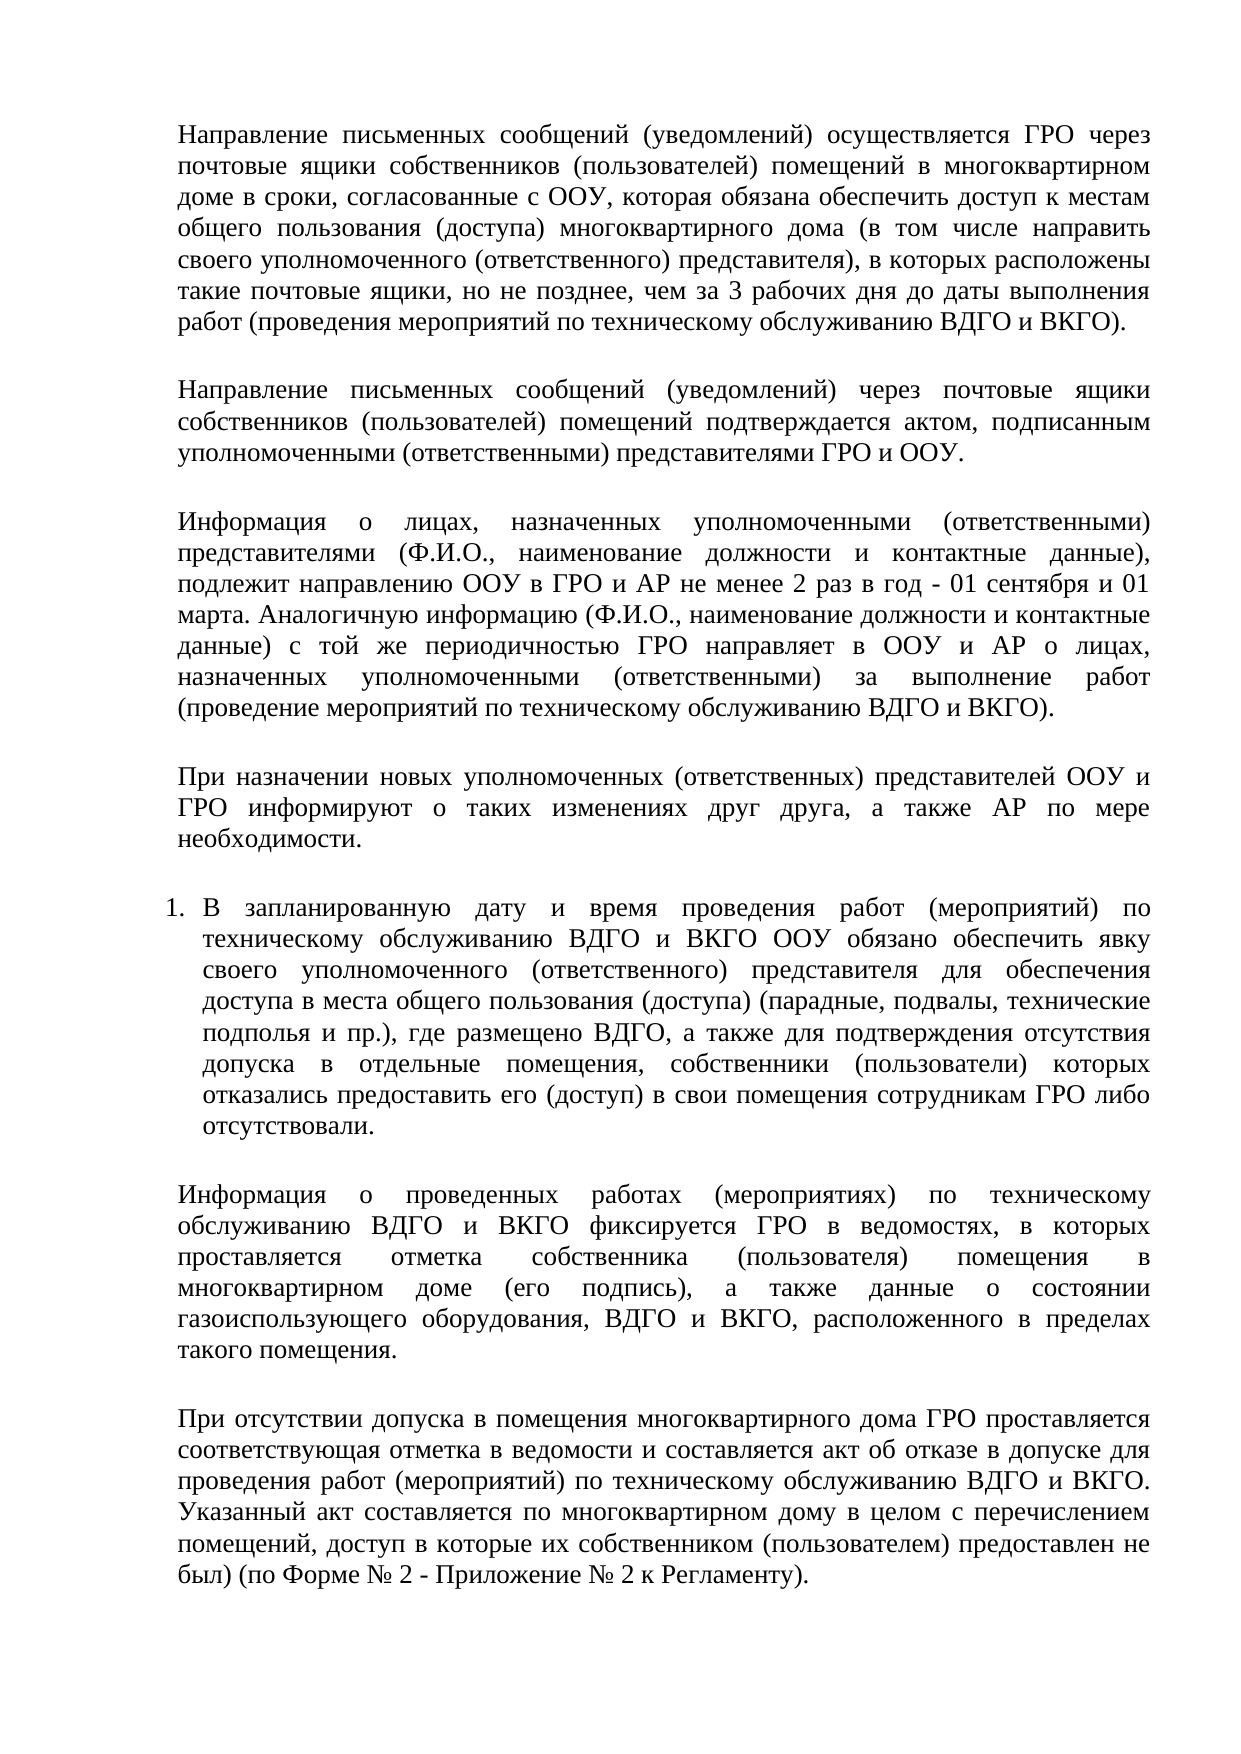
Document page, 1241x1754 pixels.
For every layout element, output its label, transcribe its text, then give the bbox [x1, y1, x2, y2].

text Информация о лицах, назначенных уполномоченными (ответственными) представителями (Ф.И.О., наименование должности и контактные данные), подлежит направлению ООУ в ГРО и АР не менее 2 раз в год - 01 сентября и 01 марта. Аналогичную информацию (Ф.И.О., наименование должности и контактные данные) с той же периодичностью ГРО направляет в ООУ и АР о лицах, назначенных уполномоченными (ответственными) за выполнение работ (проведение мероприятий по техническому обслуживанию ВДГО и ВКГО). [177, 504, 1152, 723]
list В запланированную дату и время проведения работ (мероприятий) по техническому обслуживанию ВДГО и ВКГО ООУ обязано обеспечить явку своего уполномоченного (ответственного) представителя для обеспечения доступа в места общего пользования (доступа) (парадные, подвалы, технические подполья и пр.), где размещено ВДГО, а также для подтверждения отсутствия допуска в отдельные помещения, собственники (пользователи) которых отказались предоставить его (доступ) в свои помещения сотрудникам ГРО либо отсутствовали. [165, 891, 1152, 1140]
text При отсутствии допуска в помещения многоквартирного дома ГРО проставляется соответствующая отметка в ведомости и составляется акт об отказе в допуске для проведения работ (мероприятий) по техническому обслуживанию ВДГО и ВКГО. Указанный акт составляется по многоквартирном дому в целом с перечислением помещений, доступ в которые их собственником (пользователем) предоставлен не был) (по Форме № 2 - Приложение № 2 к Регламенту). [177, 1402, 1152, 1589]
text Направление письменных сообщений (уведомлений) осуществляется ГРО через почтовые ящики собственников (пользователей) помещений в многоквартирном доме в сроки, согласованные с ООУ, которая обязана обеспечить доступ к местам общего пользования (доступа) многоквартирного дома (в том числе направить своего уполномоченного (ответственного) представителя), в которых расположены такие почтовые ящики, но не позднее, чем за 3 рабочих дня до даты выполнения работ (проведения мероприятий по техническому обслуживанию ВДГО и ВКГО). [177, 118, 1152, 336]
text Информация о проведенных работах (мероприятиях) по техническому обслуживанию ВДГО и ВКГО фиксируется ГРО в ведомостях, в которых проставляется отметка собственника (пользователя) помещения в многоквартирном доме (его подпись), а также данные о состоянии газоиспользующего оборудования, ВДГО и ВКГО, расположенного в пределах такого помещения. [177, 1178, 1152, 1364]
text Направление письменных сообщений (уведомлений) через почтовые ящики собственников (пользователей) помещений подтверждается актом, подписанным уполномоченными (ответственными) представителями ГРО и ООУ. [177, 374, 1152, 467]
text При назначении новых уполномоченных (ответственных) представителей ООУ и ГРО информируют о таких изменениях друг друга, а также АР по мере необходимости. [177, 760, 1152, 853]
